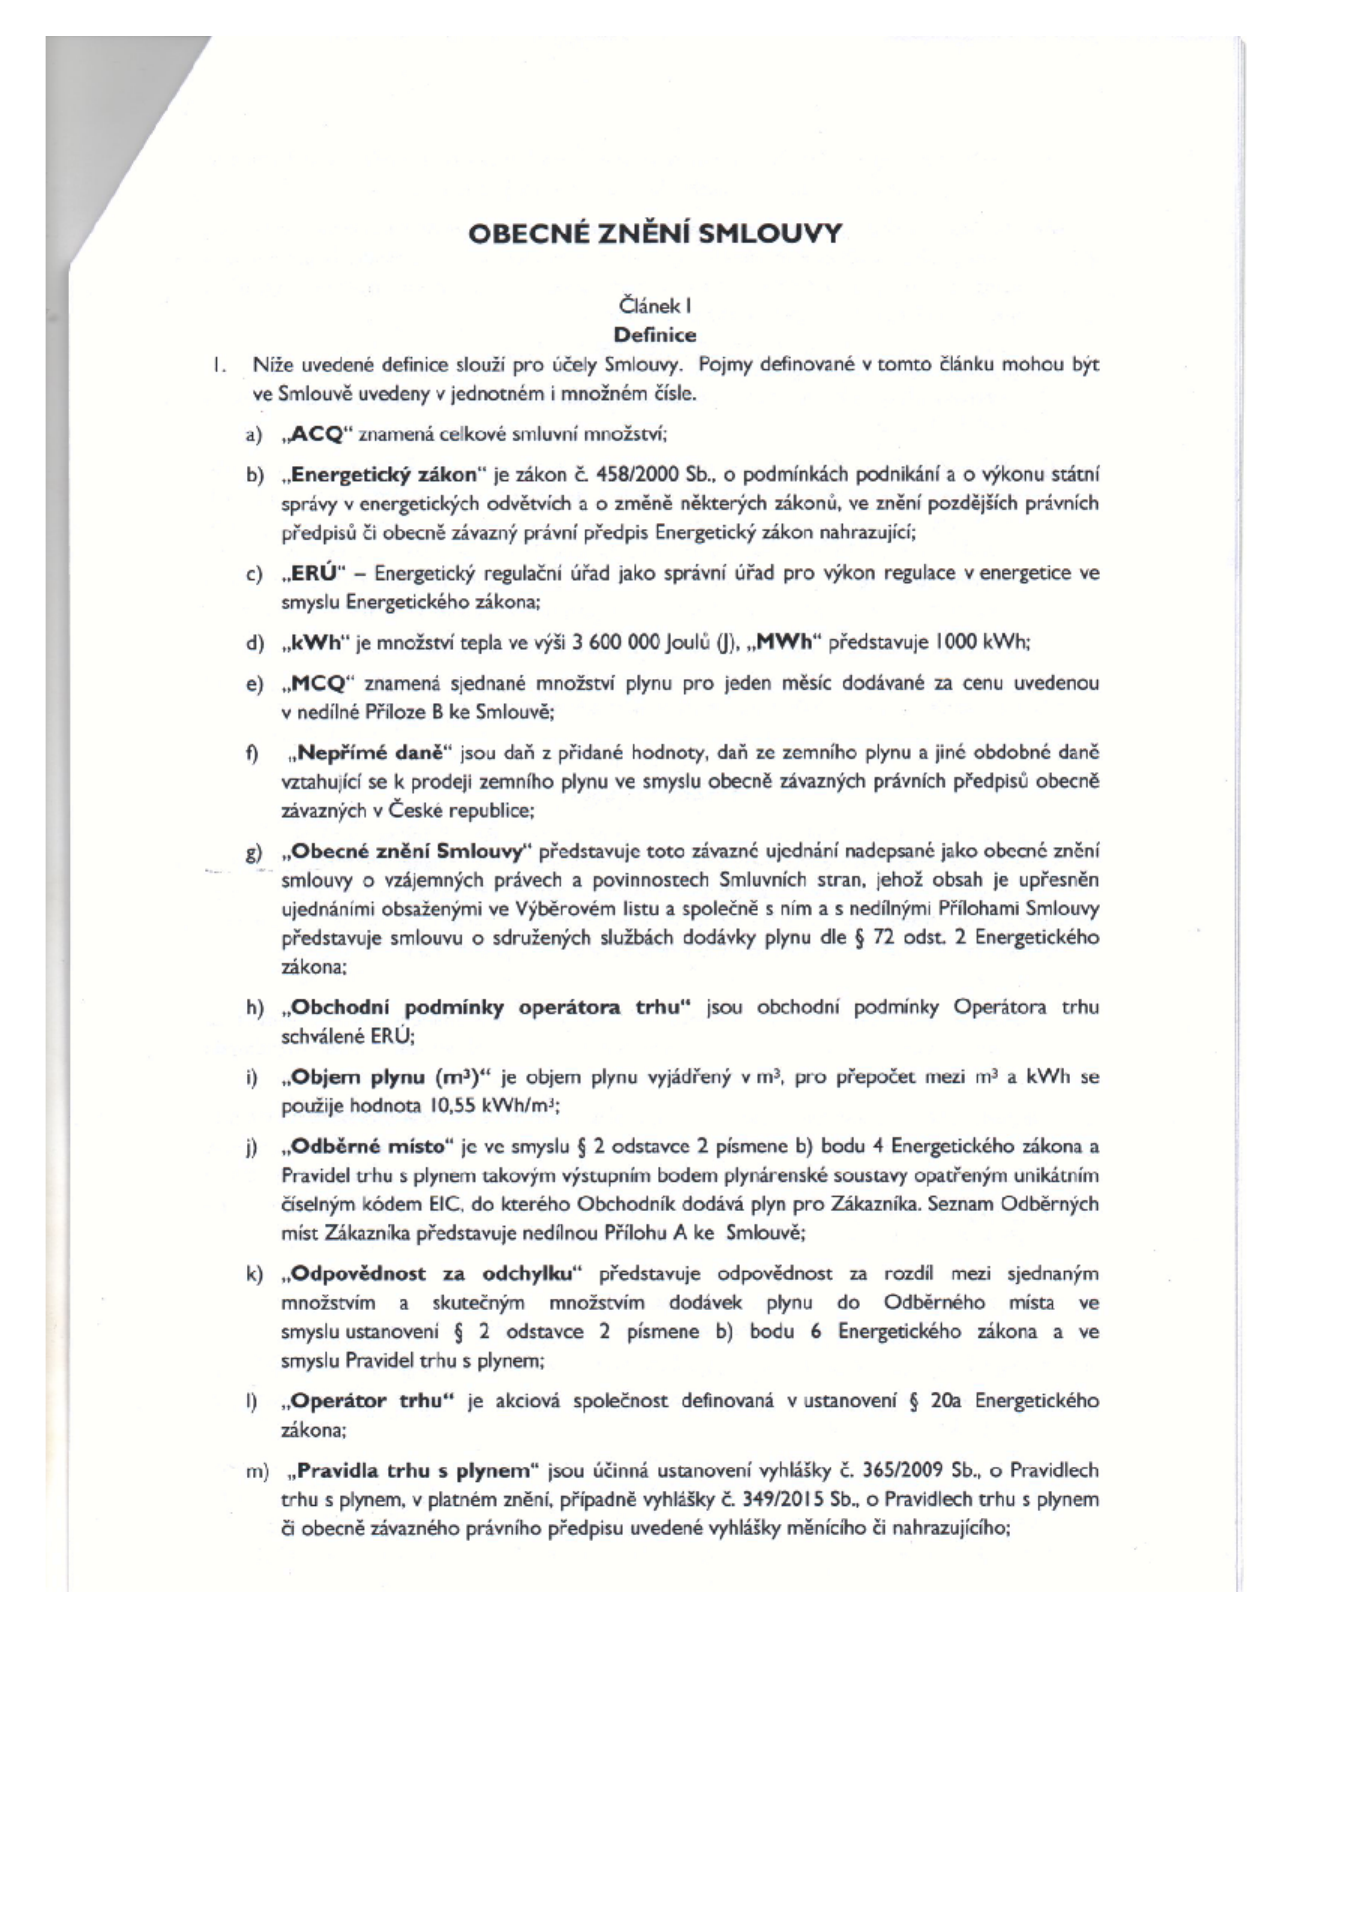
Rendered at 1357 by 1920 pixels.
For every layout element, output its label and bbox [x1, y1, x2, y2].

picture [45, 36, 1247, 1592]
